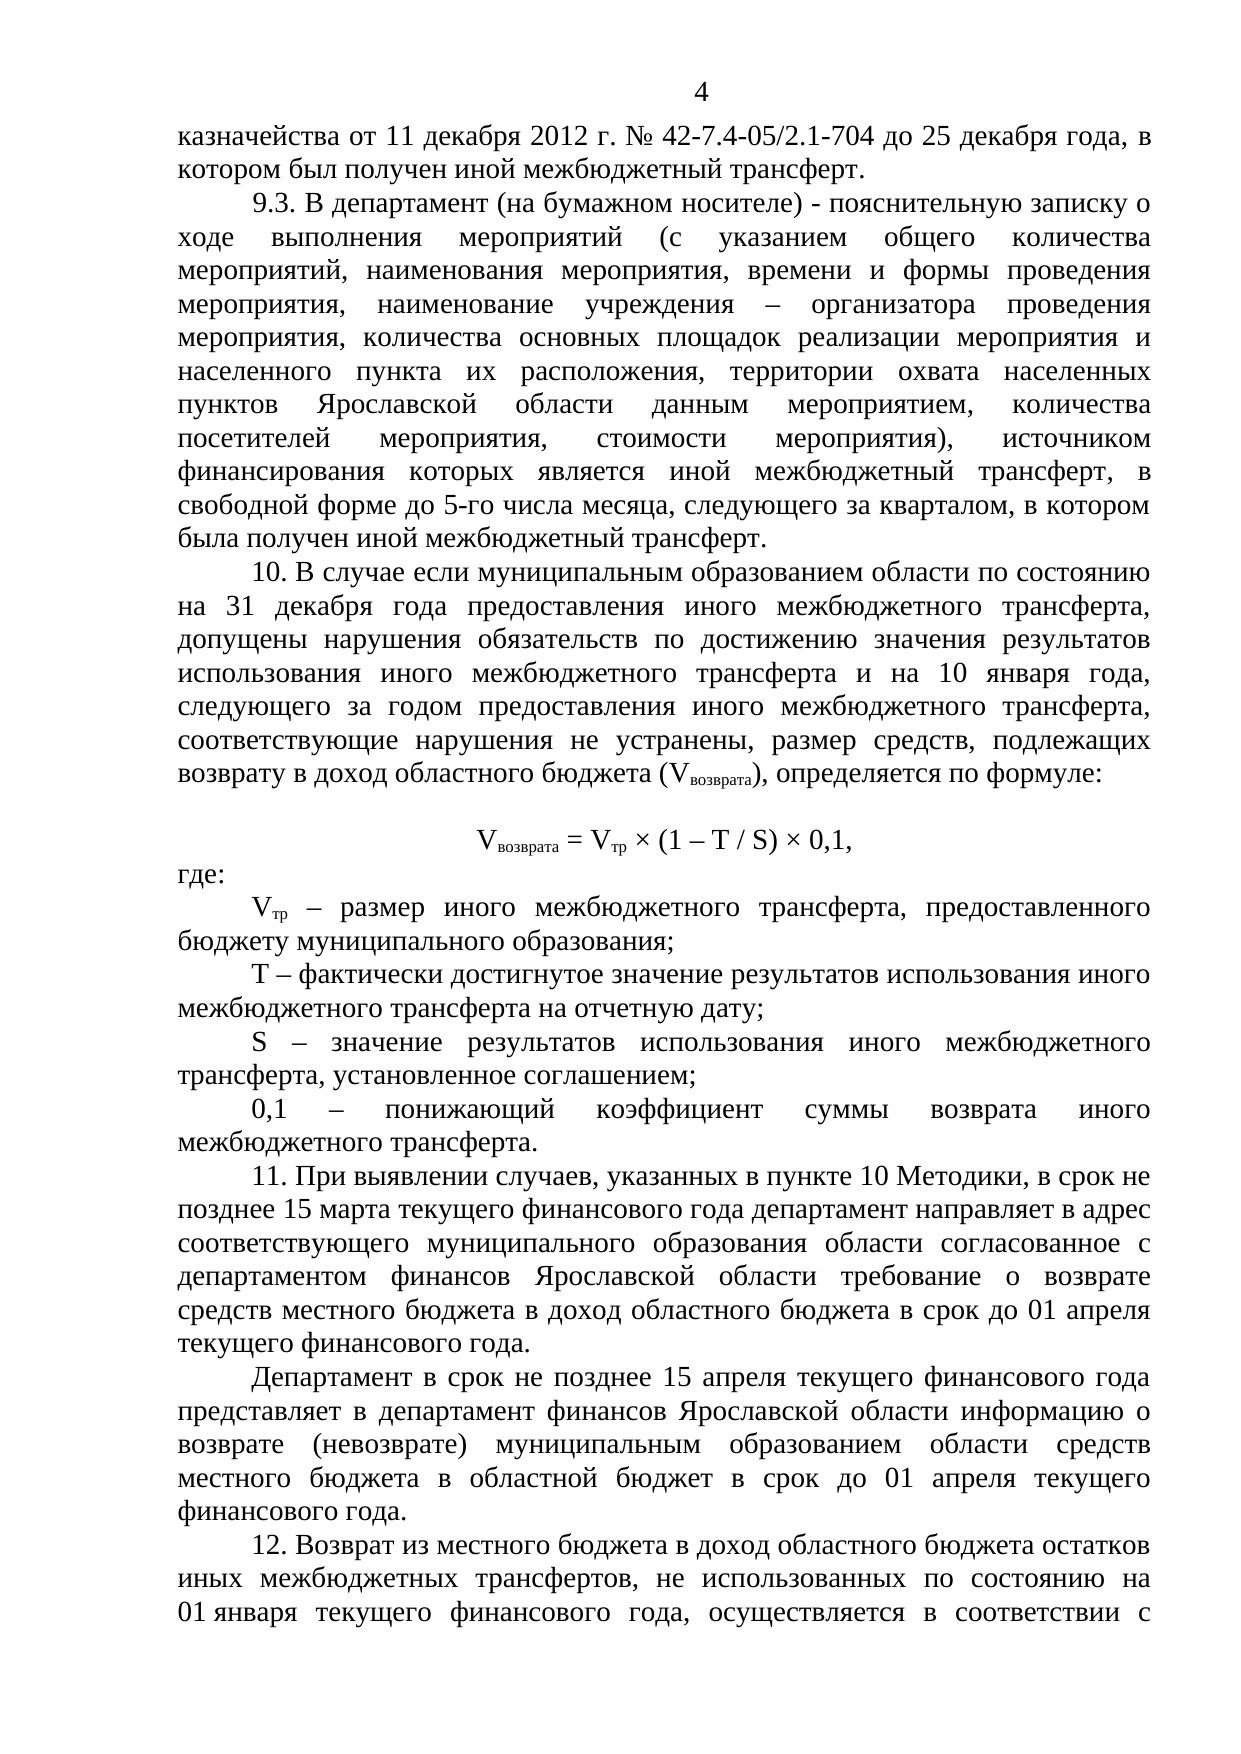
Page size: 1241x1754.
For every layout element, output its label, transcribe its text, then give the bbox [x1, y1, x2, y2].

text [177, 1527, 1152, 1627]
text 0,1 – понижающий коэффициент суммы возврата иного межбюджетного трансферта. [177, 1091, 1152, 1158]
text Департамент в срок не позднее 15 апреля текущего финансового года представляет в департамент финансов Ярославской области информацию о возврате (невозврате) муниципальным образованием области средств местного бюджета в областной бюджет в срок до 01 апреля текущего финансового года. [177, 1359, 1152, 1527]
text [177, 118, 1152, 185]
text 10. В случае если муниципальным образованием области по состоянию на 31 декабря года предоставления иного межбюджетного трансферта, допущены нарушения обязательств по достижению значения результатов использования иного межбюджетного трансферта и на 10 января года, следующего за годом предоставления иного межбюджетного трансферта, соответствующие нарушения не устранены, размер средств, подлежащих возврату в доход областного бюджета (Vвозврата), определяется по формуле: [177, 554, 1152, 789]
text 11. При выявлении случаев, указанных в пункте 10 Методики, в срок не позднее 15 марта текущего финансового года департамент направляет в адрес соответствующего муниципального образования области согласованное с департаментом финансов Ярославской области требование о возврате средств местного бюджета в доход областного бюджета в срок до 01 апреля текущего финансового года. [177, 1158, 1152, 1359]
text T – фактически достигнутое значение результатов использования иного межбюджетного трансферта на отчетную дату; [177, 957, 1152, 1024]
text S – значение результатов использования иного межбюджетного трансферта, установленное соглашением; [177, 1024, 1152, 1091]
text Vтр – размер иного межбюджетного трансферта, предоставленного бюджету муниципального образования; [177, 889, 1152, 957]
text 9.3. В департамент (на бумажном носителе) - пояснительную записку о ходе выполнения мероприятий (с указанием общего количества мероприятий, наименования мероприятия, времени и формы проведения мероприятия, наименование учреждения – организатора проведения мероприятия, количества основных площадок реализации мероприятия и населенного пункта их расположения, территории охвата населенных пунктов Ярославской области данным мероприятием, количества посетителей мероприятия, стоимости мероприятия), источником финансирования которых является иной межбюджетный трансферт, в свободной форме до 5-го числа месяца, следующего за кварталом, в котором была получен иной межбюджетный трансферт. [177, 185, 1152, 554]
text где: [177, 856, 1152, 889]
text Vвозврата = Vтр × (1 – T / S) × 0,1, [177, 822, 1152, 856]
